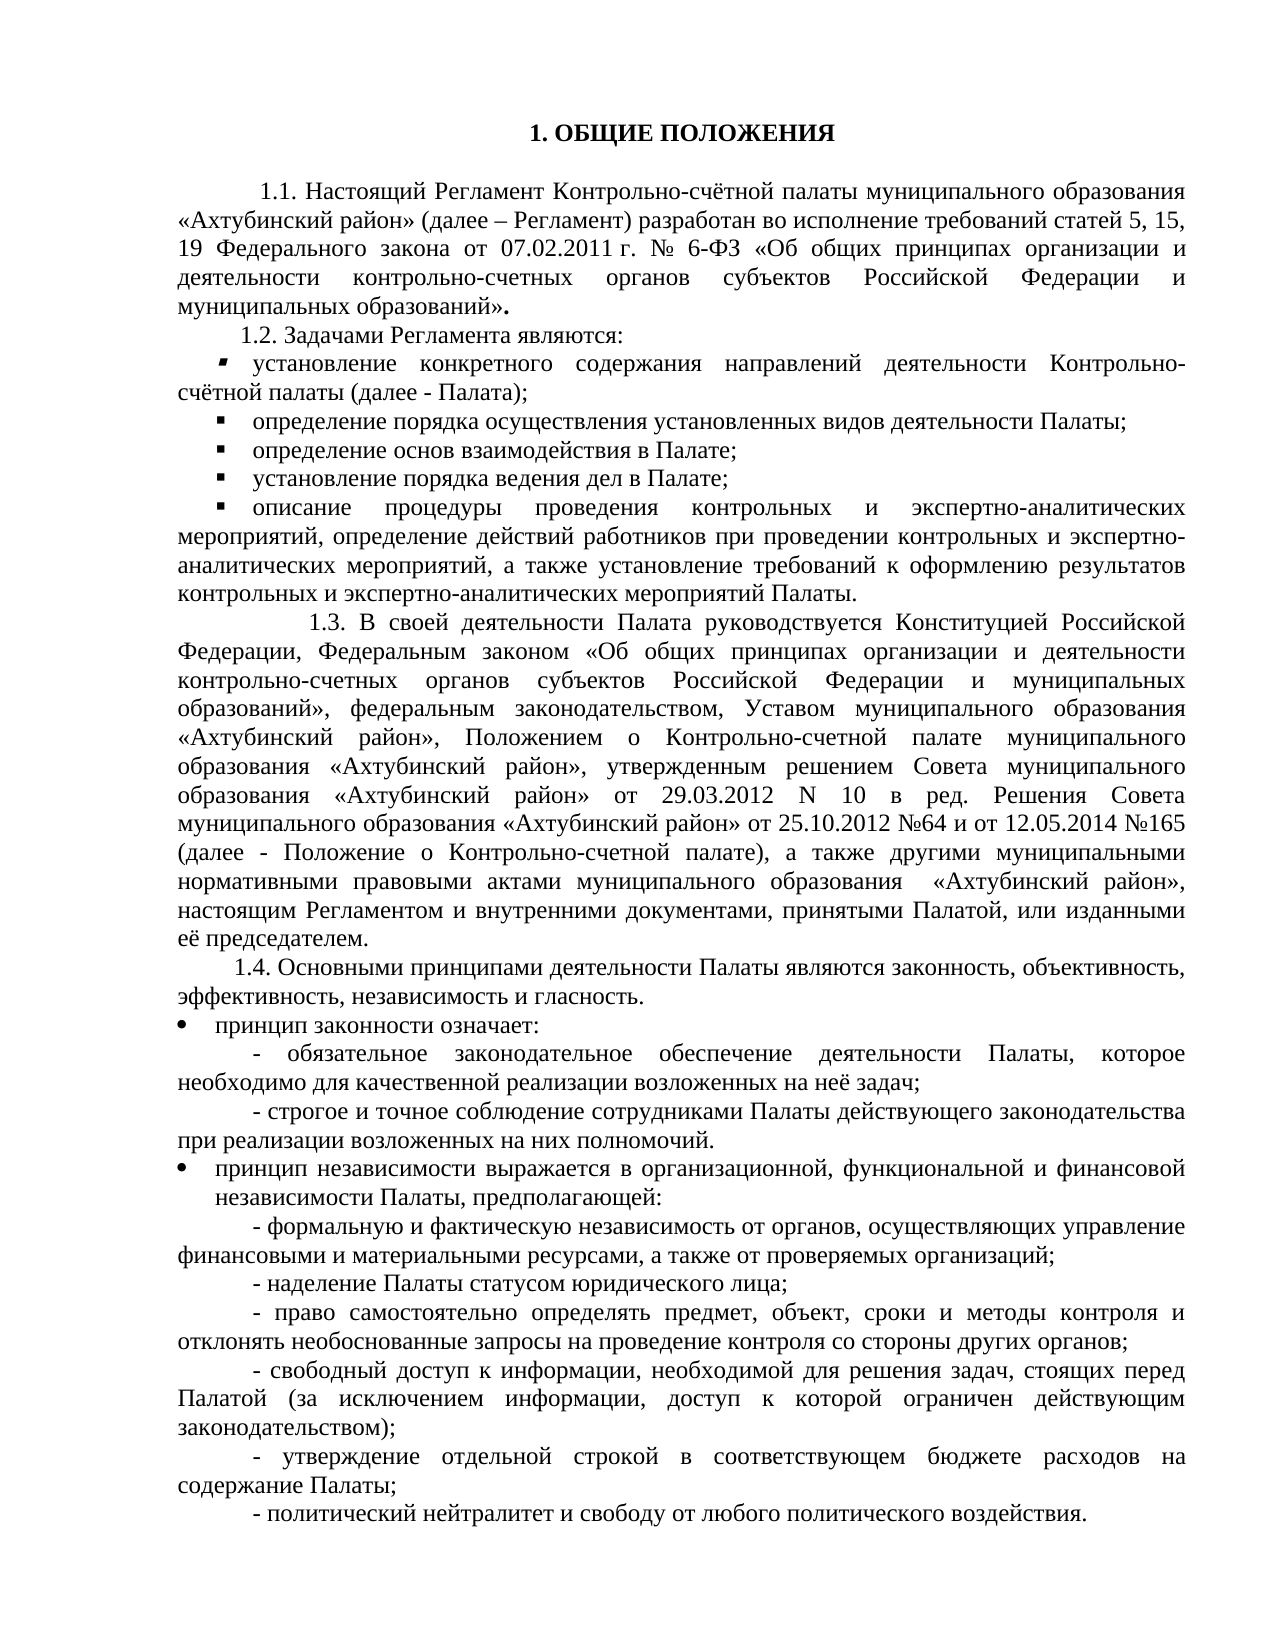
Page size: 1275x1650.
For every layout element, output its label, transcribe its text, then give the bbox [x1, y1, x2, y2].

text - строгое и точное соблюдение сотрудниками Палаты действующего законодательства при реализации возложенных на них полномочий. [177, 1096, 1186, 1153]
list принцип законности означает: [177, 1010, 1186, 1038]
text - утверждение отдельной строкой в соответствующем бюджете расходов на содержание Палаты; [177, 1441, 1186, 1498]
text - свободный доступ к информации, необходимой для решения задач, стоящих перед Палатой (за исключением информации, доступ к которой ограничен действующим законодательством); [177, 1355, 1186, 1441]
list определение основ взаимодействия в Палате; [177, 435, 1186, 463]
text 1.1. Настоящий Регламент Контрольно-счётной палаты муниципального образования «Ахтубинский район» (далее – Регламент) разработан во исполнение требований статей 5, 15, 19 Федерального закона от 07.02.2011 г. № 6-ФЗ «Об общих принципах организации и деятельности контрольно-счетных органов субъектов Российской Федерации и муниципальных образований». [177, 176, 1186, 320]
list установление конкретного содержания направлений деятельности Контрольно-счётной палаты (далее - Палата); [177, 348, 1186, 406]
list принцип независимости выражается в организационной, функциональной и финансовой независимости Палаты, предполагающей: [177, 1153, 1186, 1211]
list описание процедуры проведения контрольных и экспертно-аналитических мероприятий, определение действий работников при проведении контрольных и экспертно-аналитических мероприятий, а также установление требований к оформлению результатов контрольных и экспертно-аналитических мероприятий Палаты. [177, 492, 1186, 607]
list определение порядка осуществления установленных видов деятельности Палаты; [177, 406, 1186, 435]
text 1. ОБЩИЕ ПОЛОЖЕНИЯ [177, 118, 1187, 147]
text 1.2. Задачами Регламента являются: [177, 320, 1186, 348]
text 1.3. В своей деятельности Палата руководствуется Конституцией Российской Федерации, Федеральным законом «Об общих принципах организации и деятельности контрольно-счетных органов субъектов Российской Федерации и муниципальных образований», федеральным законодательством, Уставом муниципального образования «Ахтубинский район», Положением о Контрольно-счетной палате муниципального образования «Ахтубинский район», утвержденным решением Совета муниципального образования «Ахтубинский район» от 29.03.2012 N 10 в ред. Решения Совета муниципального образования «Ахтубинский район» от 25.10.2012 №64 и от 12.05.2014 №165 (далее - Положение о Контрольно-счетной палате), а также другими муниципальными нормативными правовыми актами муниципального образования «Ахтубинский район», настоящим Регламентом и внутренними документами, принятыми Палатой, или изданными её председателем. [177, 607, 1186, 952]
text 1.4. Основными принципами деятельности Палаты являются законность, объективность, эффективность, независимость и гласность. [177, 952, 1186, 1010]
text - политический нейтралитет и свободу от любого политического воздействия. [177, 1498, 1186, 1527]
text - обязательное законодательное обеспечение деятельности Палаты, которое необходимо для качественной реализации возложенных на неё задач; [177, 1038, 1186, 1096]
text - формальную и фактическую независимость от органов, осуществляющих управление финансовыми и материальными ресурсами, а также от проверяемых организаций; [177, 1211, 1186, 1268]
list установление порядка ведения дел в Палате; [177, 463, 1186, 492]
text - право самостоятельно определять предмет, объект, сроки и методы контроля и отклонять необоснованные запросы на проведение контроля со стороны других органов; [177, 1297, 1186, 1355]
text - наделение Палаты статусом юридического лица; [177, 1268, 1186, 1297]
